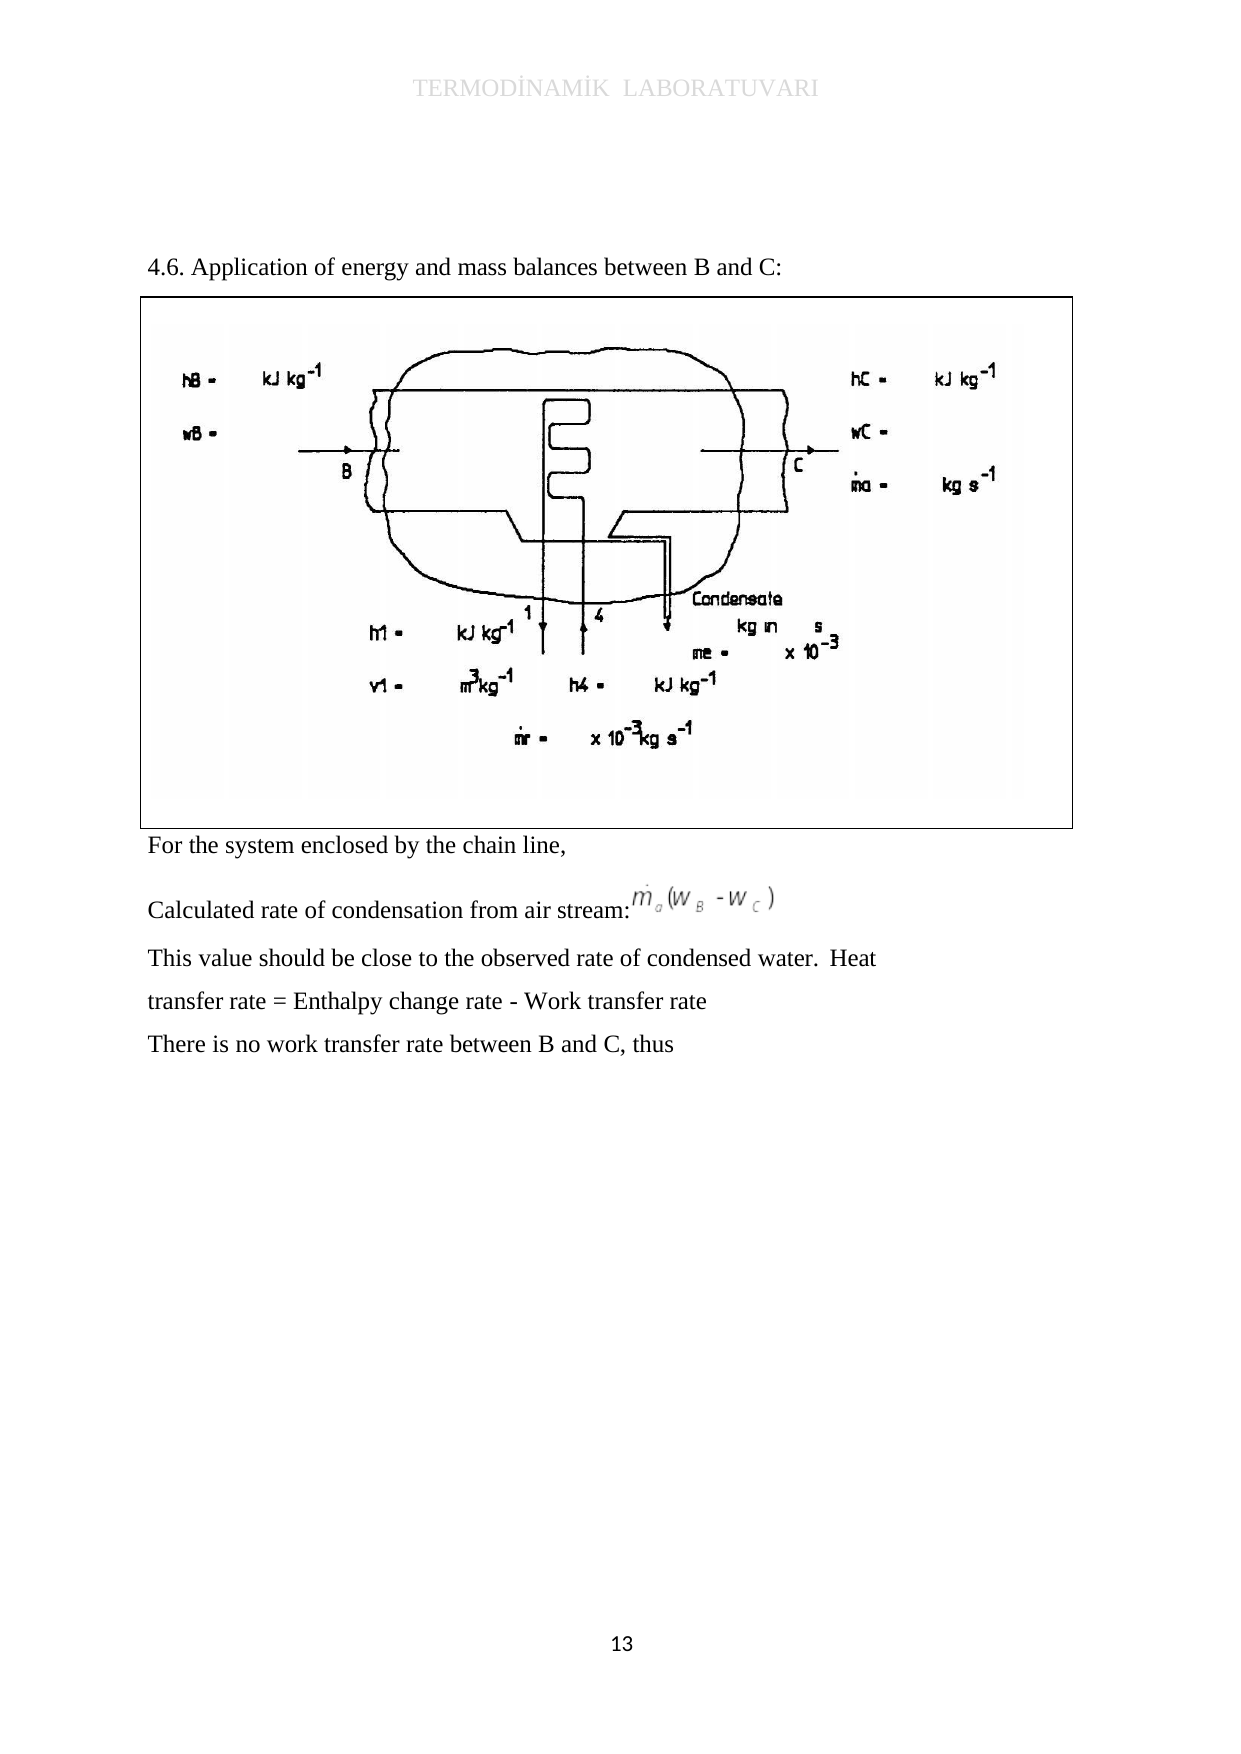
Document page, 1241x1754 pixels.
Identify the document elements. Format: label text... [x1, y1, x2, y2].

text There is no work transfer rate between B and C, thus [147, 1029, 1084, 1058]
text Calculated rate of condensation from air stream: [147, 881, 903, 924]
text This value should be close to the observed rate of condensed water. Heat transfer rate = Enthalpy change rate - Work transfer rate [147, 943, 903, 1014]
text For the system enclosed by the chain line, [147, 830, 680, 859]
picture [151, 324, 1034, 799]
subtitle 4.6. Application of energy and mass balances between B and C: [147, 252, 1084, 280]
